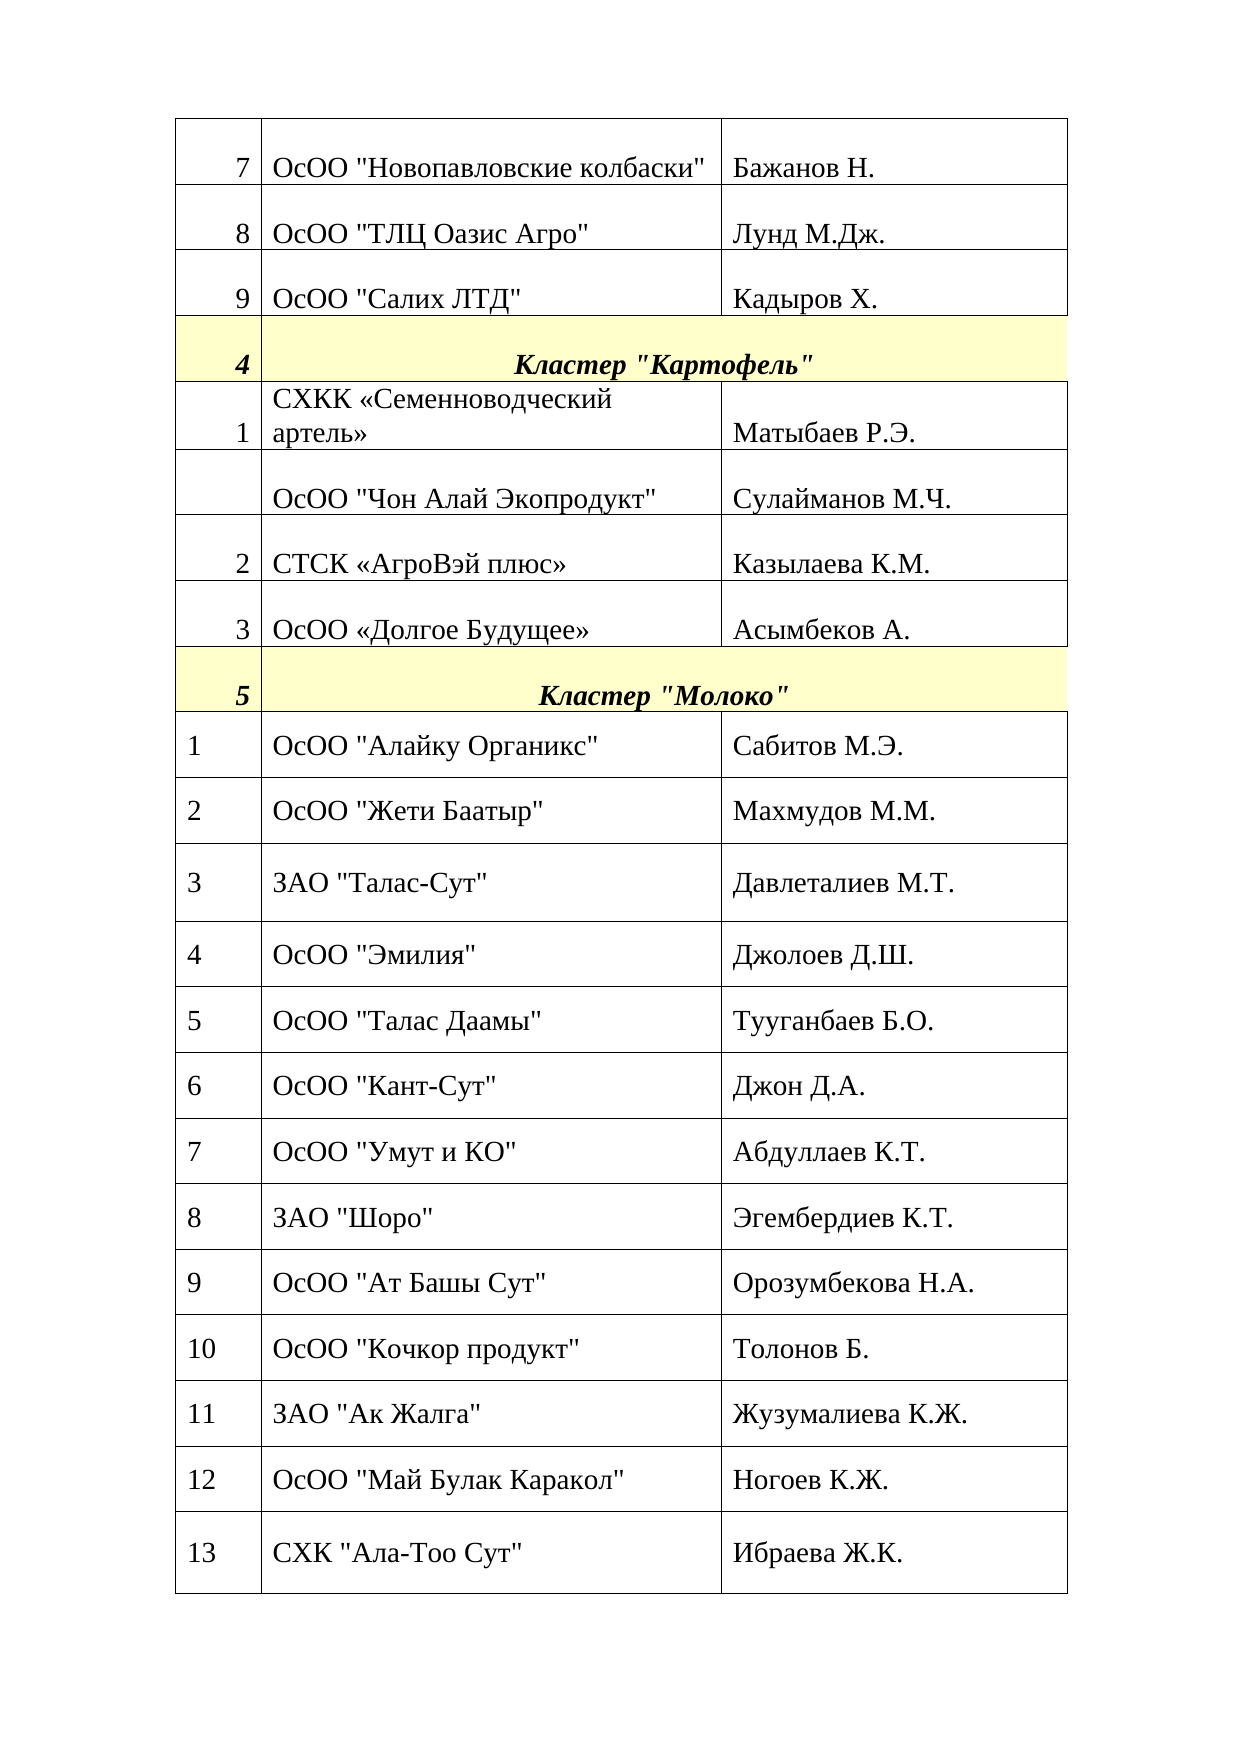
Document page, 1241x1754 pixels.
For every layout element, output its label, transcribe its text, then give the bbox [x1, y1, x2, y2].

table_cell Кластер "Молоко" [262, 647, 1067, 711]
table_cell Тууганбаев Б.О. [722, 987, 1067, 1052]
table_cell 10 [176, 1315, 261, 1380]
table_cell 5 [176, 987, 261, 1052]
table_cell 1 [176, 382, 261, 449]
table_cell [176, 450, 261, 514]
table_cell ОсОО "Талас Даамы" [262, 987, 721, 1052]
table_cell 1 [176, 712, 261, 777]
table_cell Эгембердиев К.Т. [722, 1184, 1067, 1249]
table_cell 4 [176, 922, 261, 986]
table_cell 2 [176, 515, 261, 580]
table_cell 13 [176, 1512, 261, 1592]
table_cell Джон Д.А. [722, 1053, 1067, 1117]
table_cell Казылаева К.М. [722, 515, 1067, 580]
table_cell ОсОО "Жети Баатыр" [262, 778, 721, 842]
table_cell ОсОО «Долгое Будущее» [262, 581, 721, 646]
table_cell ЗАО "Талас-Сут" [262, 844, 721, 921]
table_cell 7 [176, 119, 261, 184]
table_cell Кадыров Х. [722, 250, 1067, 315]
table_cell Абдуллаев К.Т. [722, 1119, 1067, 1183]
table_cell Толонов Б. [722, 1315, 1067, 1380]
table_cell ОсОО "Чон Алай Экопродукт" [262, 450, 721, 514]
table_cell Сабитов М.Э. [722, 712, 1067, 777]
table_cell Жузумалиева К.Ж. [722, 1381, 1067, 1446]
table_cell ОсОО "Умут и КО" [262, 1119, 721, 1183]
table_cell Орозумбекова Н.А. [722, 1250, 1067, 1314]
table_cell ОсОО "ТЛЦ Оазис Агро" [262, 185, 721, 249]
table_cell ОсОО "Кочкор продукт" [262, 1315, 721, 1380]
table_cell СТСК «АгроВэй плюс» [262, 515, 721, 580]
table_cell Ибраева Ж.К. [722, 1512, 1067, 1592]
table_cell Сулайманов М.Ч. [722, 450, 1067, 514]
table_cell Лунд М.Дж. [722, 185, 1067, 249]
table_cell ОсОО "Кант-Сут" [262, 1053, 721, 1117]
table_cell ОсОО "Алайку Органикс" [262, 712, 721, 777]
table_cell ОсОО "Май Булак Каракол" [262, 1447, 721, 1511]
table_cell 8 [176, 185, 261, 249]
table_cell 11 [176, 1381, 261, 1446]
table_cell Бажанов Н. [722, 119, 1067, 184]
table_cell СХК "Ала-Тоо Сут" [262, 1512, 721, 1592]
table_cell СХКК «Семенноводческий артель» [262, 382, 721, 449]
table_cell Асымбеков А. [722, 581, 1067, 646]
table_cell ОсОО "Ат Башы Сут" [262, 1250, 721, 1314]
table_cell ЗАО "Ак Жалга" [262, 1381, 721, 1446]
table_cell ОсОО "Эмилия" [262, 922, 721, 986]
table_cell 12 [176, 1447, 261, 1511]
table_cell Ногоев К.Ж. [722, 1447, 1067, 1511]
table_cell ЗАО "Шоро" [262, 1184, 721, 1249]
table_cell 7 [176, 1119, 261, 1183]
table_cell 5 [176, 647, 261, 711]
table_cell 8 [176, 1184, 261, 1249]
table_cell 4 [176, 316, 261, 381]
table_cell ОсОО "Салих ЛТД" [262, 250, 721, 315]
table_cell 9 [176, 250, 261, 315]
table_cell 6 [176, 1053, 261, 1117]
table_cell 9 [176, 1250, 261, 1314]
table_cell Кластер "Картофель" [262, 316, 1067, 381]
table_cell 3 [176, 844, 261, 921]
table_cell Махмудов М.М. [722, 778, 1067, 842]
table_cell Матыбаев Р.Э. [722, 382, 1067, 449]
table_cell Давлеталиев М.Т. [722, 844, 1067, 921]
table_cell Джолоев Д.Ш. [722, 922, 1067, 986]
table_cell ОсОО "Новопавловские колбаски" [262, 119, 721, 184]
table_cell 2 [176, 778, 261, 842]
table_cell 3 [176, 581, 261, 646]
